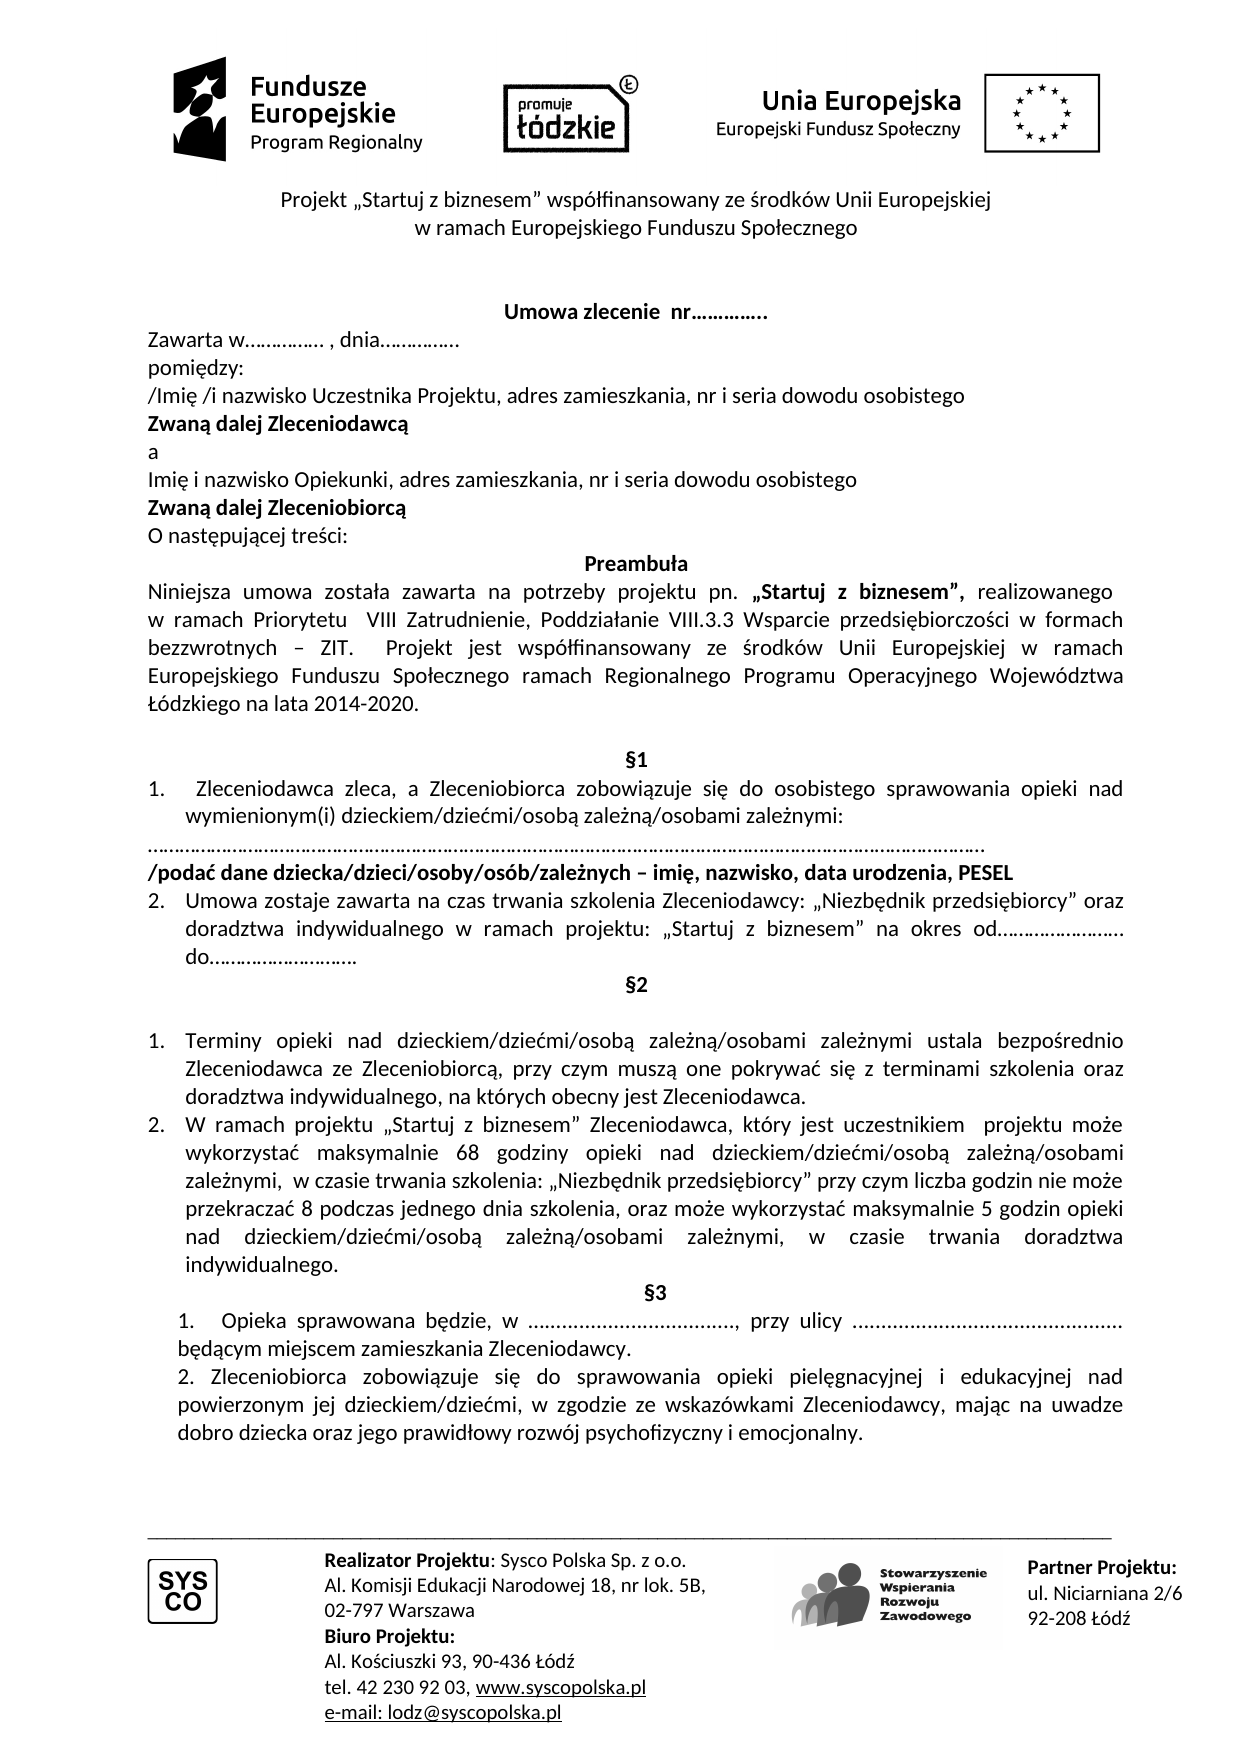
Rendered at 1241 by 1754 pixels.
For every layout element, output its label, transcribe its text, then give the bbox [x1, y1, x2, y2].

list Terminy opieki nad dzieckiem/dziećmi/osobą zależną/osobami zależnymi ustala bezpośrednio Zleceniodawca ze Zleceniobiorcą, przy czym muszą one pokrywać się z terminami szkolenia oraz doradztwa indywidualnego, na których obecny jest Zleceniodawca. [148, 1026, 1125, 1110]
text Umowa zlecenie nr………….. [148, 297, 1125, 325]
text a [148, 437, 1125, 465]
text Zwaną dalej Zleceniobiorcą [148, 493, 1125, 521]
list Umowa zostaje zawarta na czas trwania szkolenia Zleceniodawcy: „Niezbędnik przedsiębiorcy” oraz doradztwa indywidualnego w ramach projektu: „Startuj z biznesem” na okres od…………………… do………………………. [148, 886, 1125, 970]
text §2 [148, 970, 1125, 998]
text pomiędzy: [148, 353, 1125, 381]
list Opieka sprawowana będzie, w …................................., przy ulicy ............................................... będącym miejscem zamieszkania Zleceniodawcy. [177, 1306, 1125, 1362]
picture [774, 1546, 1003, 1650]
text Zawarta w…………… , dnia…………… [148, 325, 1125, 353]
text §1 [148, 746, 1125, 774]
list W ramach projektu „Startuj z biznesem” Zleceniodawca, który jest uczestnikiem projektu może wykorzystać maksymalnie 68 godziny opieki nad dzieckiem/dziećmi/osobą zależną/osobami zależnymi, w czasie trwania szkolenia: „Niezbędnik przedsiębiorcy” przy czym liczba godzin nie może przekraczać 8 podczas jednego dnia szkolenia, oraz może wykorzystać maksymalnie 5 godzin opieki nad dzieckiem/dziećmi/osobą zależną/osobami zależnymi, w czasie trwania doradztwa indywidualnego. [148, 1110, 1125, 1278]
text 2. Zleceniobiorca zobowiązuje się do sprawowania opieki pielęgnacyjnej i edukacyjnej nad powierzonym jej dzieckiem/dziećmi, w zgodzie ze wskazówkami Zleceniodawcy, mając na uwadze dobro dziecka oraz jego prawidłowy rozwój psychofizyczny i emocjonalny. [177, 1362, 1125, 1446]
text O następującej treści: [148, 521, 1125, 549]
text §3 [185, 1278, 1125, 1306]
list Zleceniodawca zleca, a Zleceniobiorca zobowiązuje się do osobistego sprawowania opieki nad wymienionym(i) dzieckiem/dziećmi/osobą zależną/osobami zależnymi: [148, 774, 1125, 830]
text Niniejsza umowa została zawarta na potrzeby projektu pn. „Startuj z biznesem”, realizowanego w ramach Priorytetu VIII Zatrudnienie, Poddziałanie VIII.3.3 Wsparcie przedsiębiorczości w formach bezzwrotnych – ZIT. Projekt jest współfinansowany ze środków Unii Europejskiej w ramach Europejskiego Funduszu Społecznego ramach Regionalnego Programu Operacyjnego Województwa Łódzkiego na lata 2014-2020. [148, 577, 1125, 718]
text /podać dane dziecka/dzieci/osoby/osób/zależnych – imię, nazwisko, data urodzenia, PESEL [148, 858, 1125, 886]
picture [147, 28, 1125, 186]
text /Imię /i nazwisko Uczestnika Projektu, adres zamieszkania, nr i seria dowodu osobistego [148, 381, 1125, 409]
picture [147, 1559, 218, 1624]
text Preambuła [148, 549, 1125, 577]
text …………………………………………………………………………………………………………………………………………… [148, 830, 1125, 858]
text Zwaną dalej Zleceniodawcą [148, 409, 1125, 437]
text Imię i nazwisko Opiekunki, adres zamieszkania, nr i seria dowodu osobistego [148, 465, 1125, 493]
